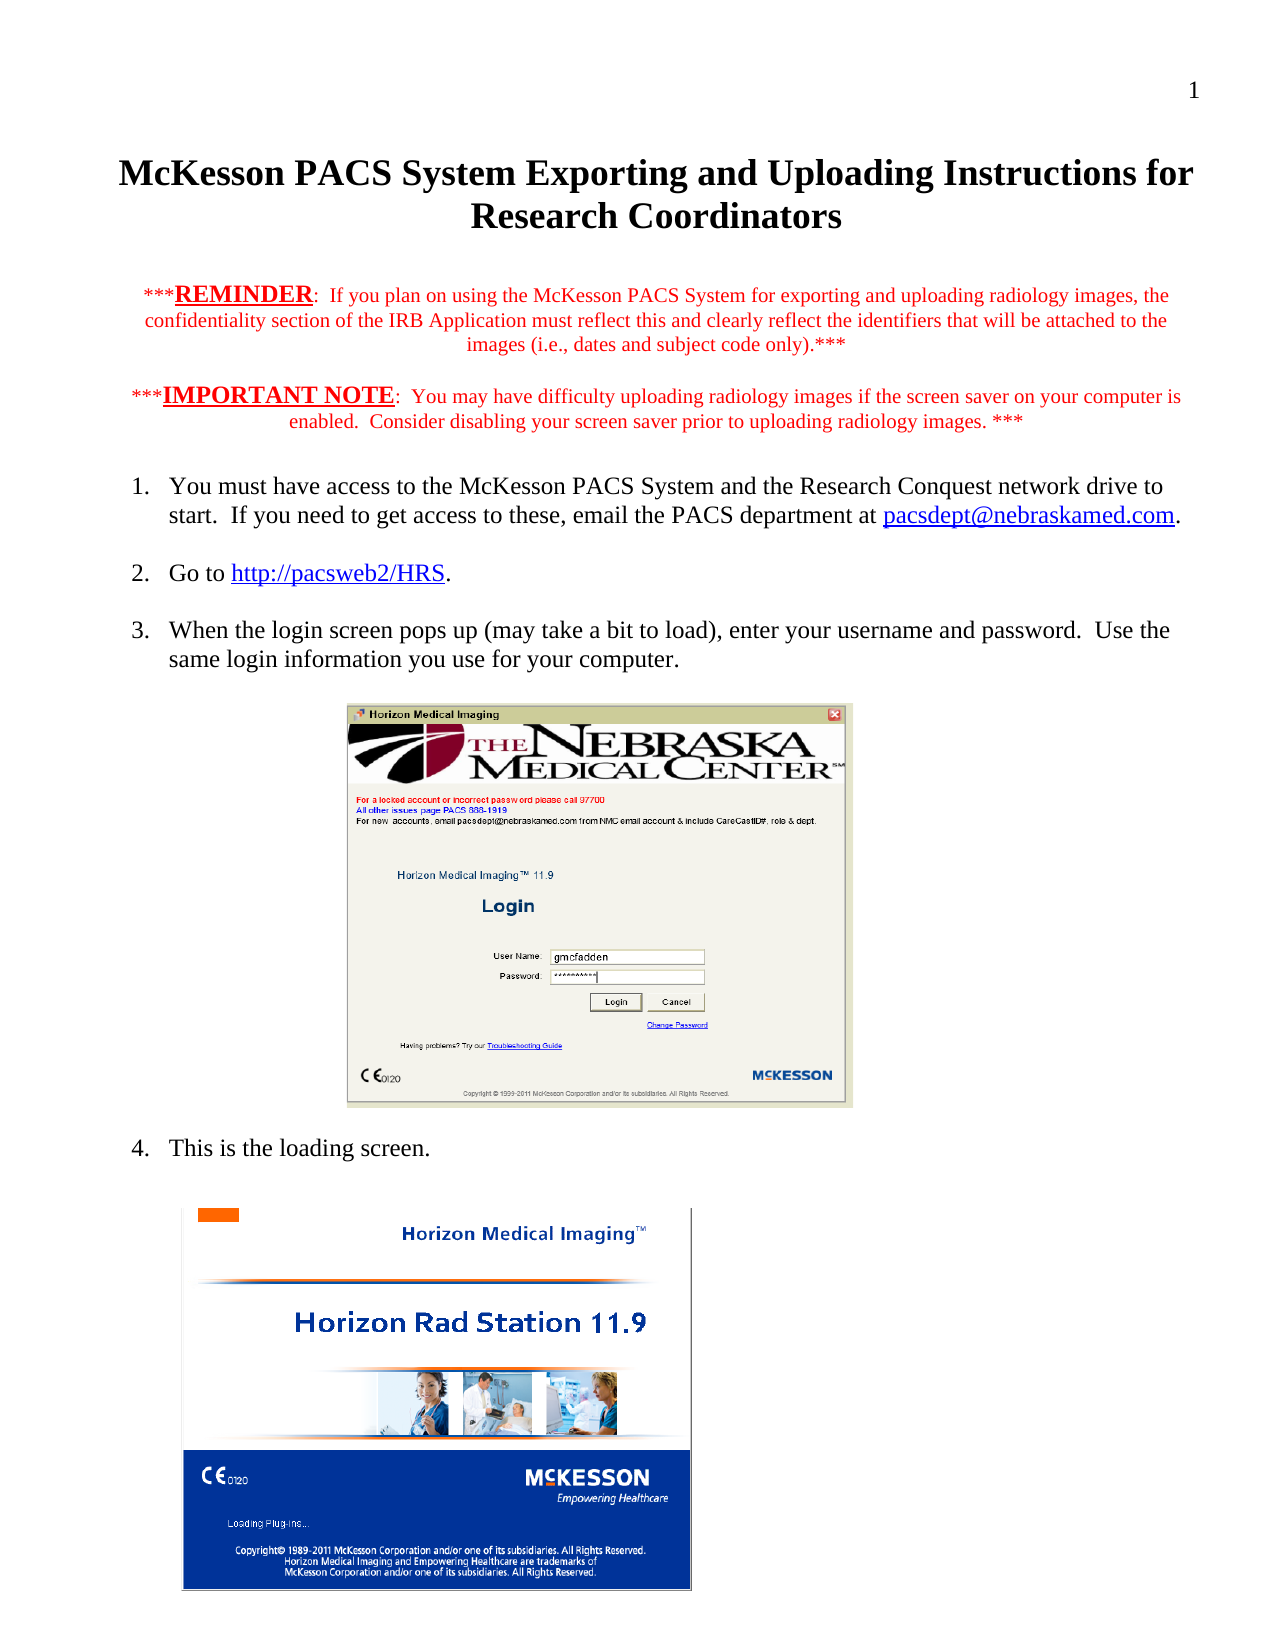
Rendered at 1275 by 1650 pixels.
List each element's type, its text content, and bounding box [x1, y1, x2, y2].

text ***IMPORTANT NOTE: You may have difficulty uploading radiology images if the screen saver on your computer is enabled. Consider disabling your screen saver prior to uploading radiology images. *** [112, 380, 1200, 433]
list This is the loading screen. [131, 1133, 1200, 1161]
list You must have access to the McKesson PACS System and the Research Conquest network drive to start. If you need to get access to these, email the PACS department at pacsdept@nebraskamed.com. [131, 471, 1200, 529]
list When the login screen pops up (may take a bit to load), enter your username and password. Use the same login information you use for your computer. [131, 615, 1200, 673]
text ***REMINDER: If you plan on using the McKesson PACS System for exporting and uploading radiology images, the confidentiality section of the IRB Application must reflect this and clearly reflect the identifiers that will be attached to the images (i.e., dates and subject code only).*** [112, 279, 1200, 356]
text McKesson PACS System Exporting and Uploading Instructions for Research Coordinators [112, 150, 1200, 236]
picture [346, 703, 854, 1108]
picture [181, 1208, 694, 1592]
list Go to http://pacsweb2/HRS. [131, 558, 1200, 586]
